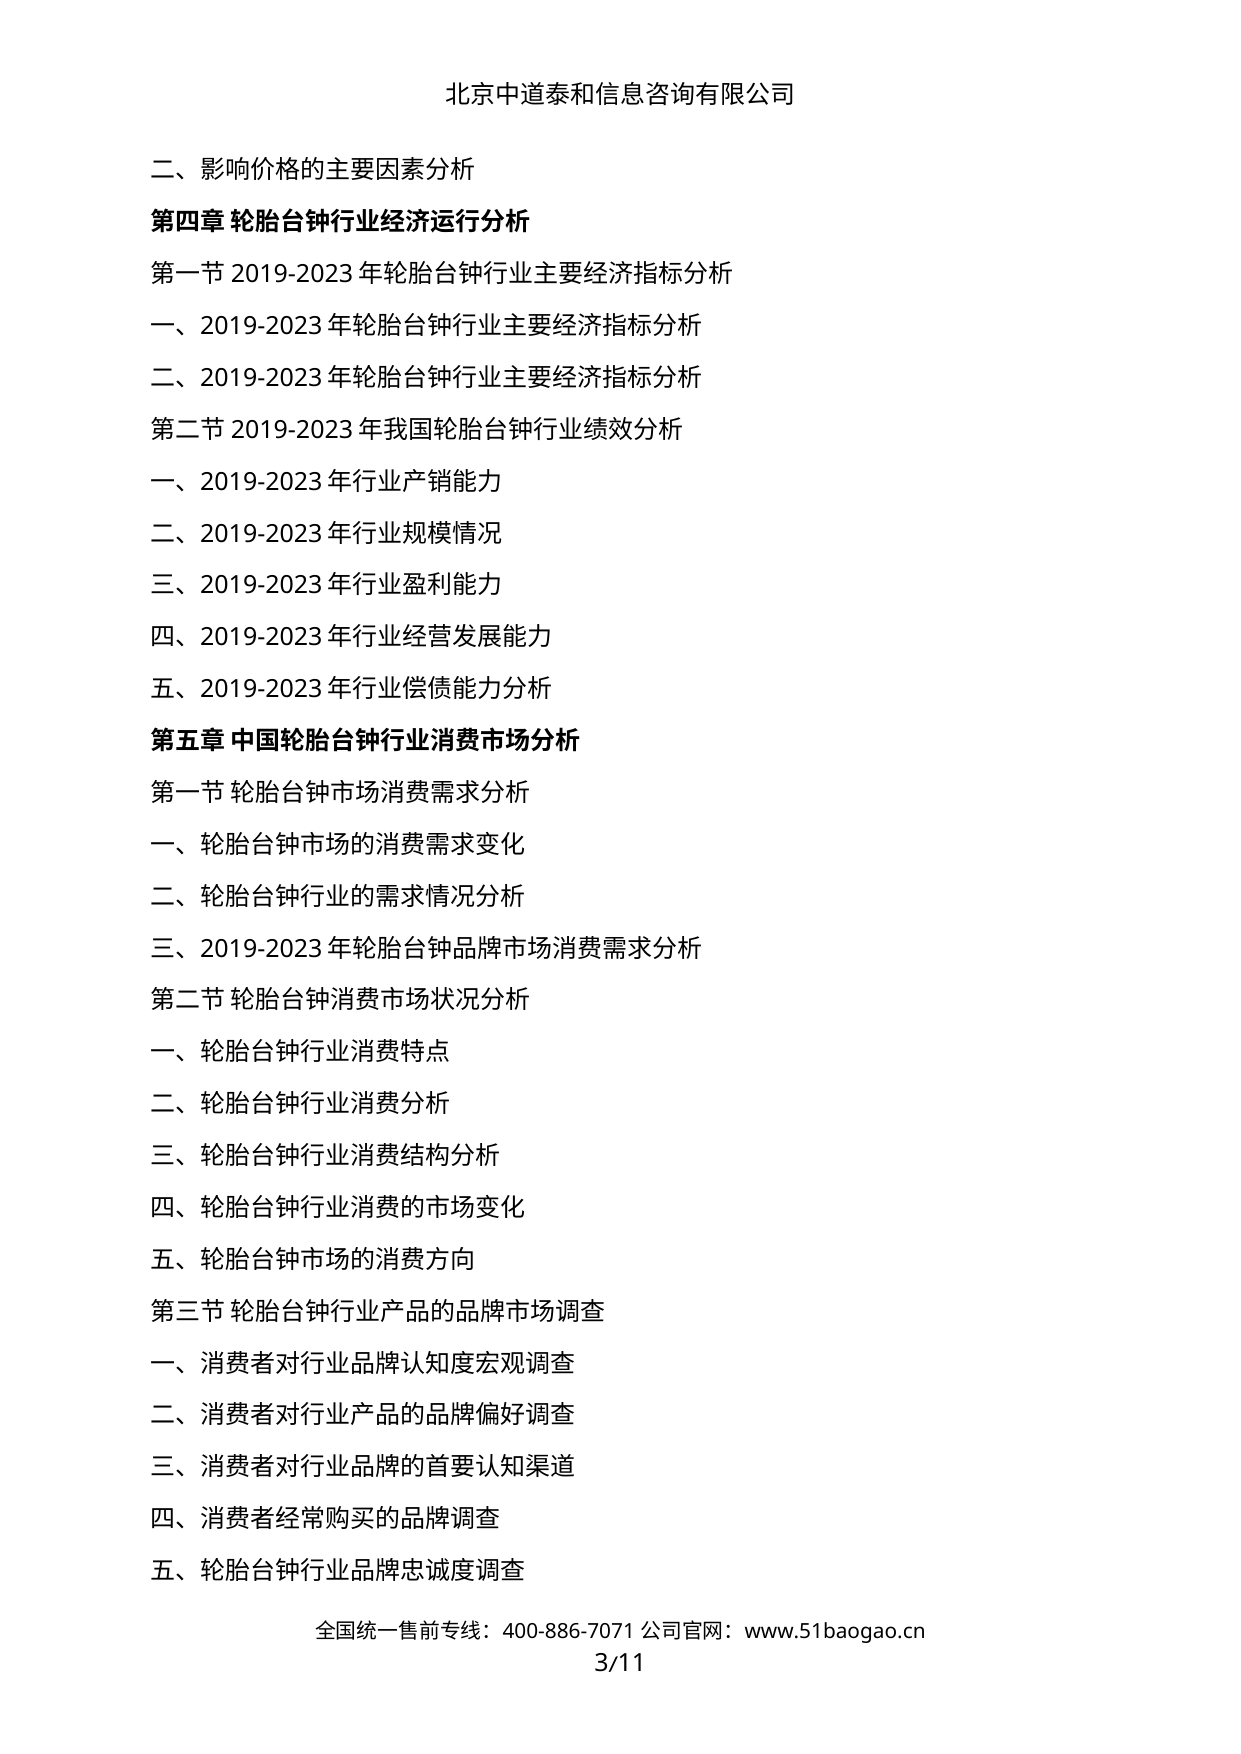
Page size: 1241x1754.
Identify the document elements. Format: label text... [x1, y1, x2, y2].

text 四、轮胎台钟行业消费的市场变化 [150, 1187, 1090, 1224]
text 四、消费者经常购买的品牌调查 [150, 1499, 1090, 1535]
text 第二节 2019-2023年我国轮胎台钟行业绩效分析 [150, 409, 1090, 446]
text 第一节 2019-2023年轮胎台钟行业主要经济指标分析 [150, 254, 1090, 290]
text 一、消费者对行业品牌认知度宏观调查 [150, 1343, 1090, 1379]
text 二、2019-2023年轮胎台钟行业主要经济指标分析 [150, 357, 1090, 394]
text 三、2019-2023年行业盈利能力 [150, 565, 1090, 601]
text 二、轮胎台钟行业消费分析 [150, 1084, 1090, 1120]
text 第二节 轮胎台钟消费市场状况分析 [150, 980, 1090, 1016]
text 五、轮胎台钟行业品牌忠诚度调查 [150, 1551, 1090, 1587]
text 第三节 轮胎台钟行业产品的品牌市场调查 [150, 1291, 1090, 1327]
text 第四章 轮胎台钟行业经济运行分析 [150, 202, 1090, 238]
text 三、轮胎台钟行业消费结构分析 [150, 1136, 1090, 1172]
text 一、轮胎台钟行业消费特点 [150, 1032, 1090, 1068]
text 一、2019-2023年行业产销能力 [150, 461, 1090, 497]
text 一、2019-2023年轮胎台钟行业主要经济指标分析 [150, 306, 1090, 342]
text 二、消费者对行业产品的品牌偏好调查 [150, 1395, 1090, 1431]
text 二、2019-2023年行业规模情况 [150, 513, 1090, 549]
text 三、2019-2023年轮胎台钟品牌市场消费需求分析 [150, 928, 1090, 964]
text 三、消费者对行业品牌的首要认知渠道 [150, 1447, 1090, 1483]
text 五、2019-2023年行业偿债能力分析 [150, 669, 1090, 705]
text 第五章 中国轮胎台钟行业消费市场分析 [150, 721, 1090, 757]
text 四、2019-2023年行业经营发展能力 [150, 617, 1090, 653]
text 第一节 轮胎台钟市场消费需求分析 [150, 772, 1090, 809]
text 二、影响价格的主要因素分析 [150, 150, 1090, 186]
text 二、轮胎台钟行业的需求情况分析 [150, 876, 1090, 912]
text 五、轮胎台钟市场的消费方向 [150, 1239, 1090, 1276]
text 一、轮胎台钟市场的消费需求变化 [150, 824, 1090, 861]
